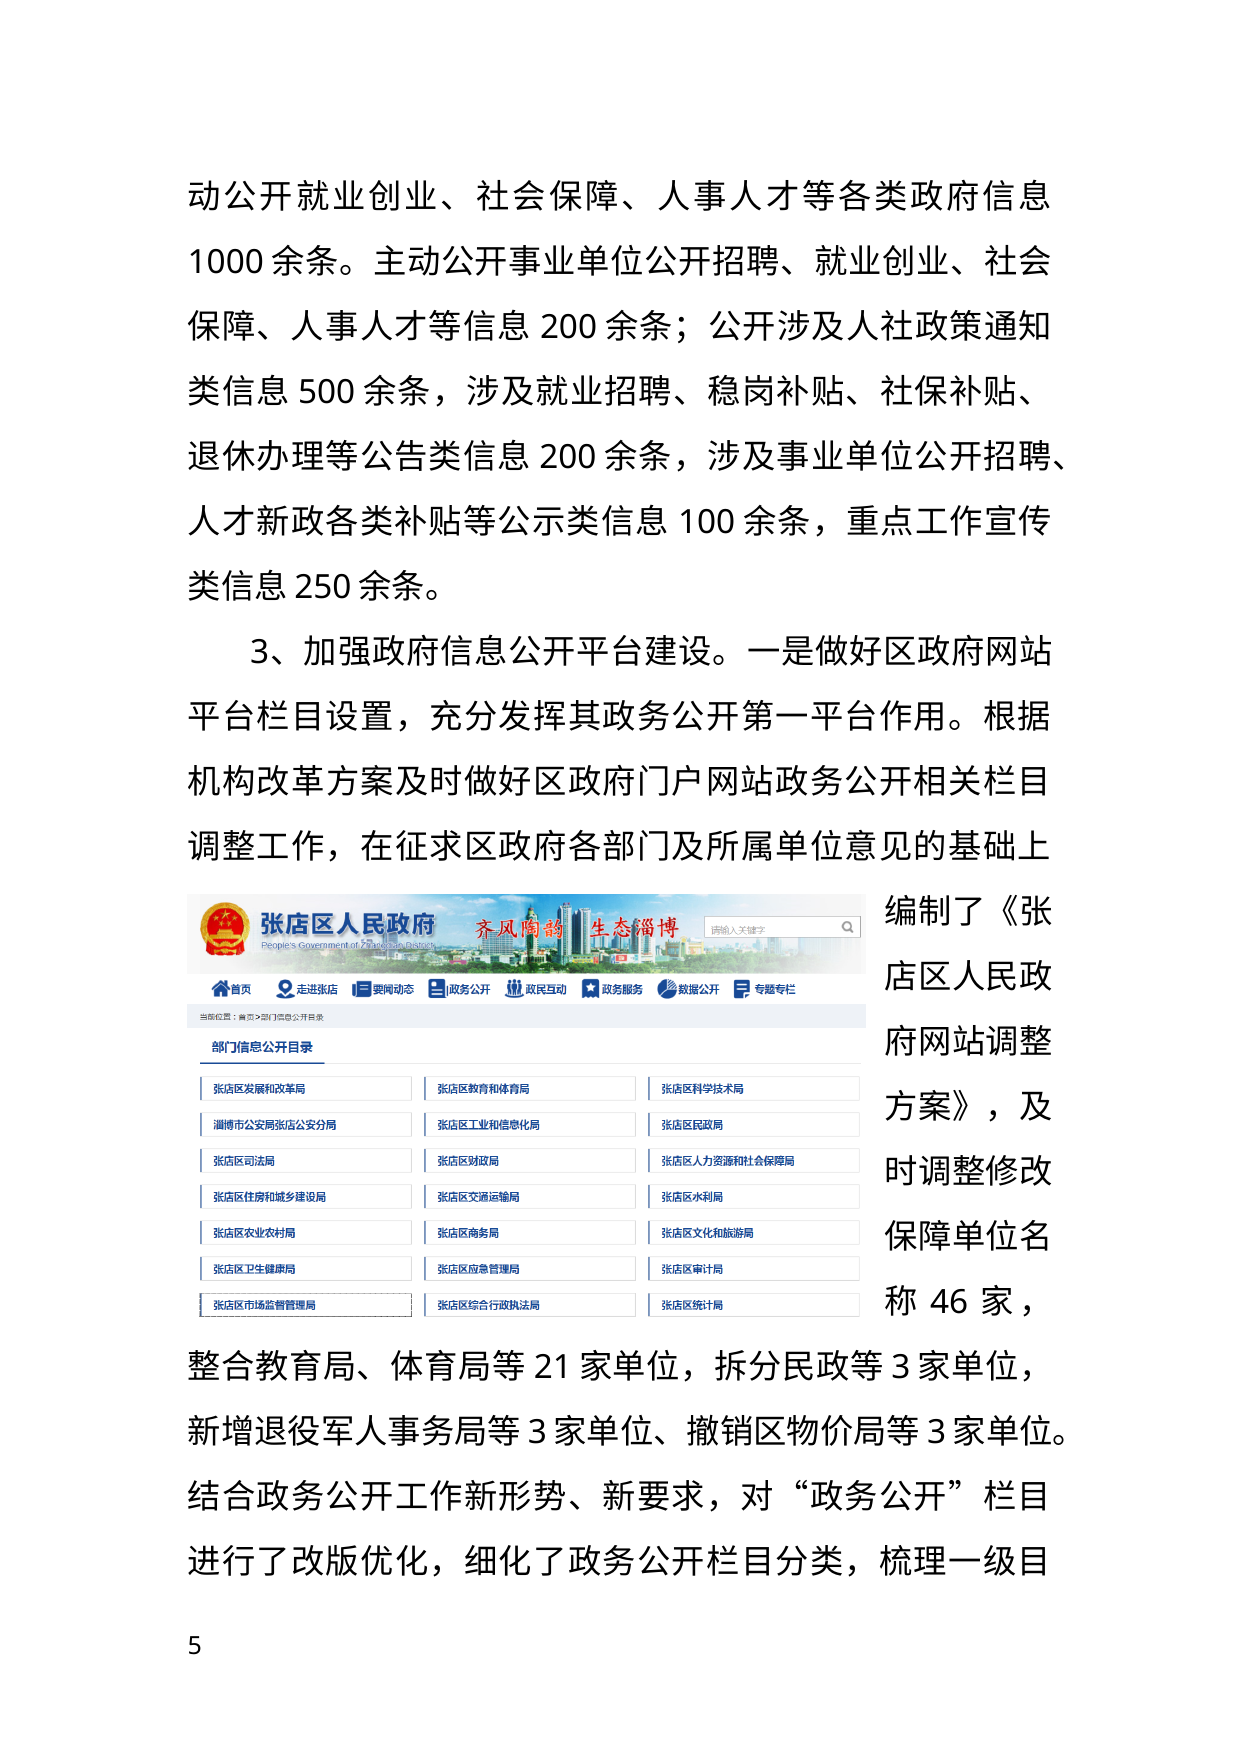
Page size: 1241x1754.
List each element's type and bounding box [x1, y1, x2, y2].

text [187, 617, 1053, 1592]
picture [187, 894, 866, 1322]
text [187, 162, 1053, 617]
